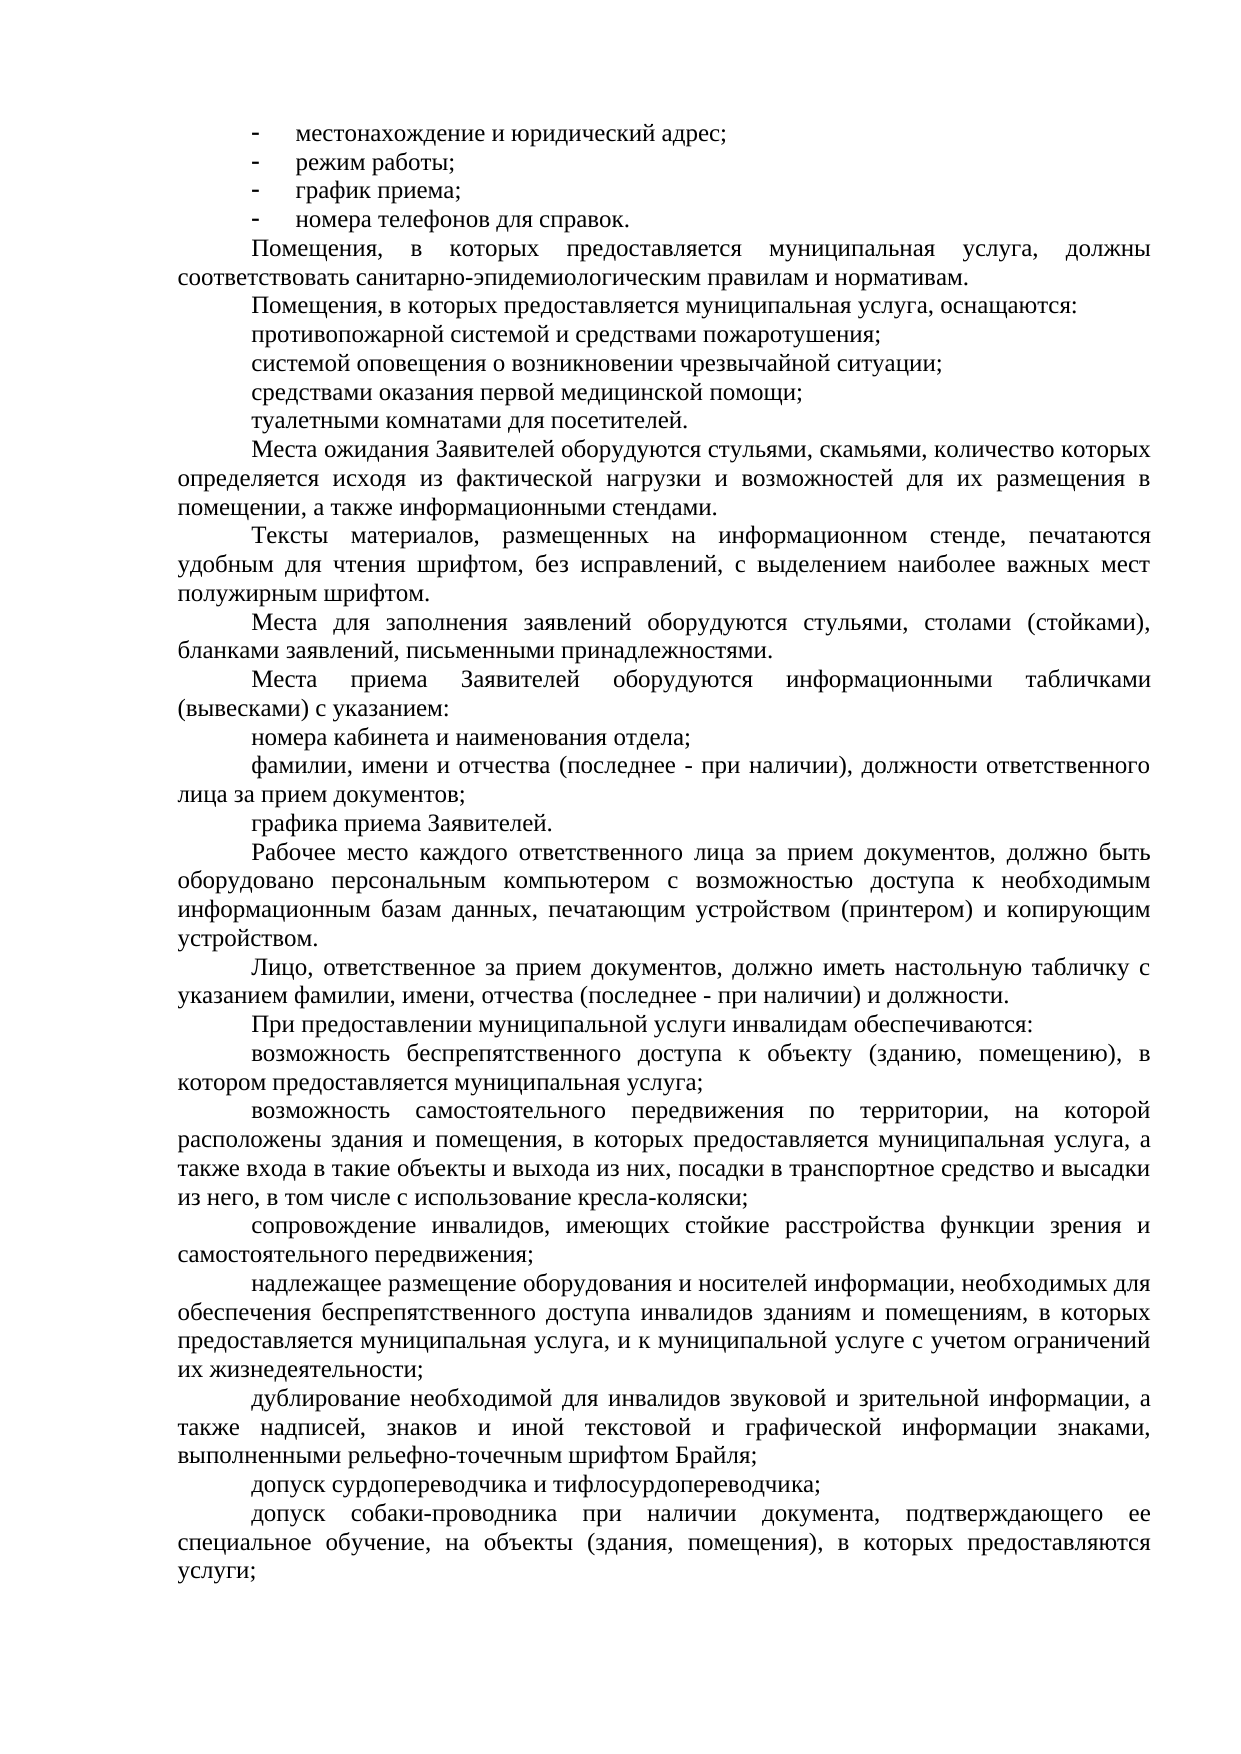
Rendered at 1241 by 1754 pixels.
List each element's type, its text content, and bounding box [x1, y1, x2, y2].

list режим работы; [177, 147, 1152, 176]
list график приема; [177, 176, 1152, 204]
text Места ожидания Заявителей оборудуются стульями, скамьями, количество которых определяется исходя из фактической нагрузки и возможностей для их размещения в помещении, а также информационными стендами. [177, 434, 1152, 521]
text номера кабинета и наименования отдела; [177, 722, 1152, 751]
text Места для заполнения заявлений оборудуются стульями, столами (стойками), бланками заявлений, письменными принадлежностями. [177, 607, 1152, 664]
text средствами оказания первой медицинской помощи; [177, 377, 1152, 406]
text При предоставлении муниципальной услуги инвалидам обеспечиваются: [177, 1009, 1152, 1038]
text сопровождение инвалидов, имеющих стойкие расстройства функции зрения и самостоятельного передвижения; [177, 1211, 1152, 1268]
text Тексты материалов, размещенных на информационном стенде, печатаются удобным для чтения шрифтом, без исправлений, с выделением наиболее важных мест полужирным шрифтом. [177, 521, 1152, 607]
list местонахождение и юридический адрес; [177, 118, 1152, 147]
text дублирование необходимой для инвалидов звуковой и зрительной информации, а также надписей, знаков и иной текстовой и графической информации знаками, выполненными рельефно-точечным шрифтом Брайля; [177, 1383, 1152, 1469]
text фамилии, имени и отчества (последнее - при наличии), должности ответственного лица за прием документов; [177, 751, 1152, 808]
text Рабочее место каждого ответственного лица за прием документов, должно быть оборудовано персональным компьютером с возможностью доступа к необходимым информационным базам данных, печатающим устройством (принтером) и копирующим устройством. [177, 837, 1152, 952]
text противопожарной системой и средствами пожаротушения; [177, 319, 1152, 348]
text Лицо, ответственное за прием документов, должно иметь настольную табличку с указанием фамилии, имени, отчества (последнее - при наличии) и должности. [177, 952, 1152, 1009]
text Помещения, в которых предоставляется муниципальная услуга, должны соответствовать санитарно-эпидемиологическим правилам и нормативам. [177, 233, 1152, 291]
list номера телефонов для справок. [177, 204, 1152, 233]
text надлежащее размещение оборудования и носителей информации, необходимых для обеспечения беспрепятственного доступа инвалидов зданиям и помещениям, в которых предоставляется муниципальная услуга, и к муниципальной услуге с учетом ограничений их жизнедеятельности; [177, 1268, 1152, 1383]
text системой оповещения о возникновении чрезвычайной ситуации; [177, 348, 1152, 377]
text туалетными комнатами для посетителей. [177, 406, 1152, 434]
text допуск собаки-проводника при наличии документа, подтверждающего ее специальное обучение, на объекты (здания, помещения), в которых предоставляются услуги; [177, 1498, 1152, 1584]
text Места приема Заявителей оборудуются информационными табличками (вывесками) с указанием: [177, 664, 1152, 722]
text графика приема Заявителей. [177, 808, 1152, 837]
text допуск сурдопереводчика и тифлосурдопереводчика; [177, 1469, 1152, 1498]
text возможность самостоятельного передвижения по территории, на которой расположены здания и помещения, в которых предоставляется муниципальная услуга, а также входа в такие объекты и выхода из них, посадки в транспортное средство и высадки из него, в том числе с использование кресла-коляски; [177, 1096, 1152, 1211]
text Помещения, в которых предоставляется муниципальная услуга, оснащаются: [177, 291, 1152, 319]
text возможность беспрепятственного доступа к объекту (зданию, помещению), в котором предоставляется муниципальная услуга; [177, 1038, 1152, 1096]
